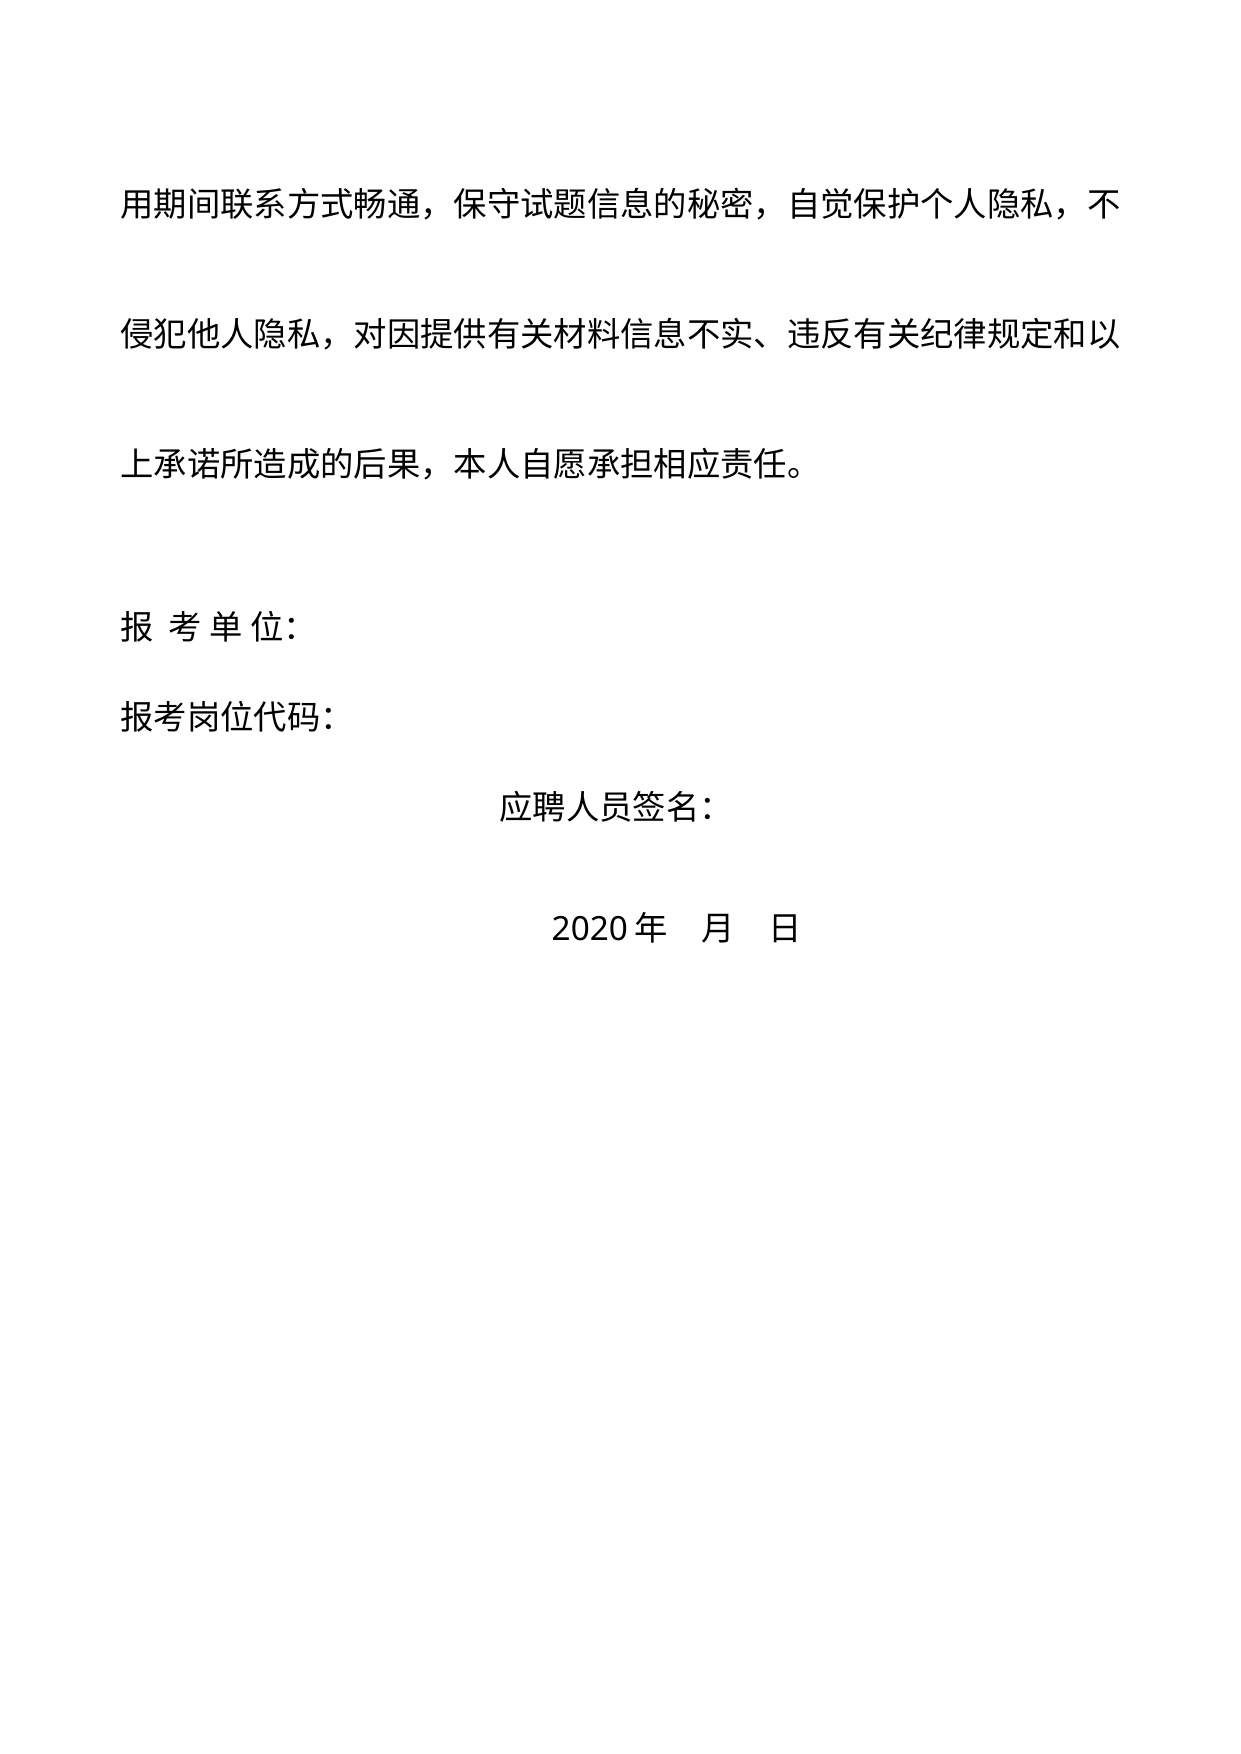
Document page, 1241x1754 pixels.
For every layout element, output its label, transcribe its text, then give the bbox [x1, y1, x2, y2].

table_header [120, 162, 1120, 528]
table_cell 报 考 单 位： 报考岗位代码： 应聘人员签名： 2020年 月 日 [120, 528, 1120, 992]
